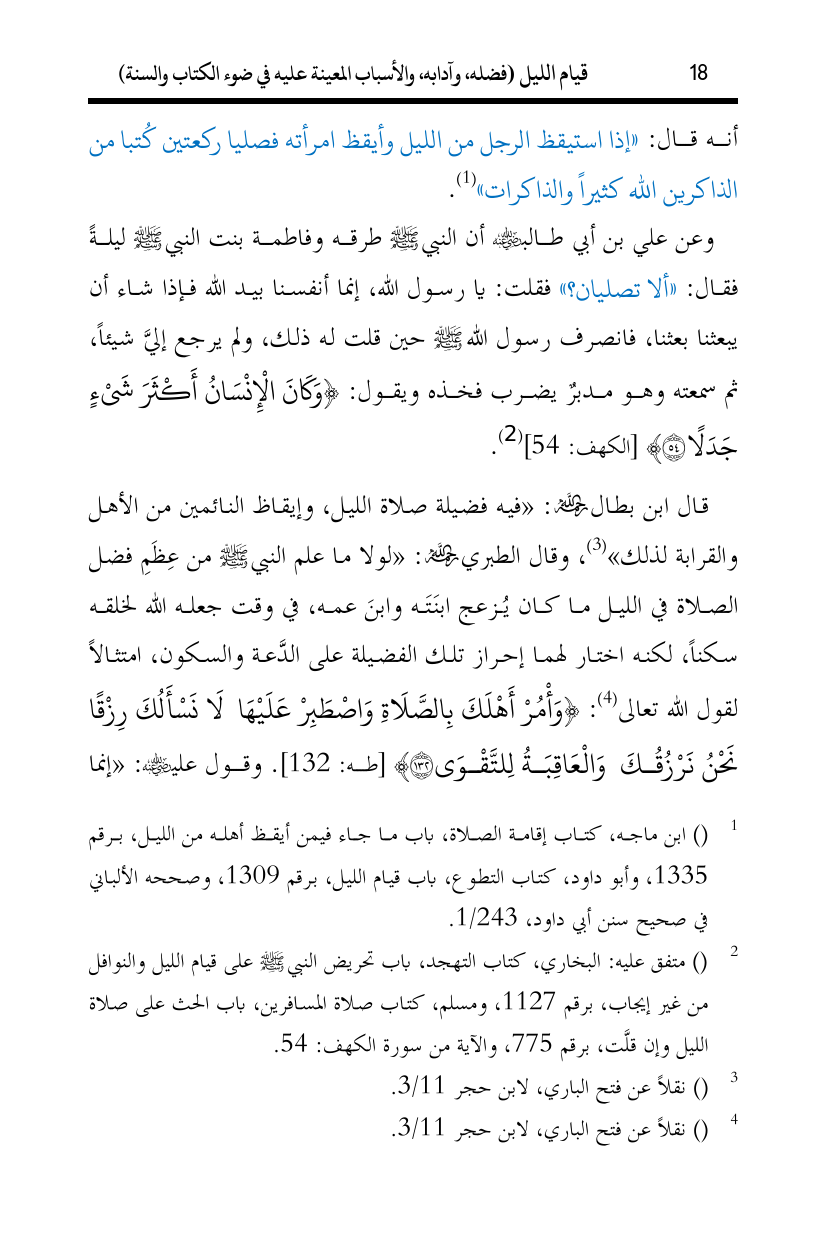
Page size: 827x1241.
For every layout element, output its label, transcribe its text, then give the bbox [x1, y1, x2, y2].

text قال ابن بطال/: «فيه فضيلة صلاة الليل، وإيقاظ النائمين من الأهل والقرابة لذلك»()، وقال الطبري/: «لولا ما علم النبي ج من عِظَمِ فضل الصلاة في الليل ما كان يُزعج ابنَتَه وابنَ عمه، في وقت جعله الله لخلقه سكناً، لكنه اختار لهما إحراز تلك الفضيلة على الدَّعة والسكون، امتثالاً لقول الله تعالى(): ﴿وَأْمُرْ أَهْلَكَ بِالصَّلَاةِ وَاصْطَبِرْ عَلَيْهَا لَا نَسْأَلُكَ رِزْقًا نَحْنُ نَرْزُقُكَ وَالْعَاقِبَةُ لِلتَّقْوَى١٣٢﴾ [طه: 132]. وقول عليس: «إنما أنفسنا بيد الله» اقتبس عليس ذلك من قوله تعالى: ﴿اللَّهُ يَتَوَفَّى الْأَنْفُسَ حِينَ مَوْتِهَا وَالَّتِي لَمْ تَمُتْ فِي مَنَامِهَا فَيُمْسِكُ الَّتِي قَضَى عَلَيْهَا الْمَوْتَ وَيُرْسِلُ الْأُخْرَى إِلَى أَجَلٍ مُسَمًّى إِنَّ فِي ذَلِكَ لَآيَاتٍ لِقَوْمٍ يَتَفَكَّرُونَ٤٢﴾ [الزمر: 42]، وقوله «بعثنا» المقصود: أيقظنا()، وقوله: «طرقه»، ذكر النووي/ أن الطرق هو الإتيان في الليل، وأن ضرب النبي ج لفخذه المختار في معناه: أنه من سرعة جوابه وعدم موافقته به على الاعتذار، ولهذا ضرب فخذه، والحديث فيه: الحث على صلاة الليل، وأمر الإنسان صاحبه بها، وتعهد الإمام والكبير رعيته، بالنظر في مصالح دينهم ودنياهم، وأنه ينبغي للناصح إذا لم تقبل نصيحته أو اعتذر إليه بما لا يرتضيه أن ينكف ولا يُعنِّف إلا لمصلحة(). [89, 482, 738, 791]
text لأن النبي ج كان يصلي من الليل فإذا أوتر قال لعائشةل: «قومي فأوتري يا عائشة»()؛ ولحديث أبي هريرةس قال: قال رسول الله ج: «رحم الله رجلاً قام من الليل فصلى، ثم أيقظ امرأته فصلت، فإن أبت نضح في وجهها الماء، ورحم الله امرأة قامت من الليل فصلت، ثم أيقظت زوجها، فإن أبى نضحت في وجهه الماء»(). وعن أبي سعيد وأبي هريرةب عن النبي ج أنه قال: «إذا استيقظ الرجل من الليل وأيقظ امرأته فصليا ركعتين كُتبا من الذاكرين الله كثيراً والذاكرات»(). [89, 115, 738, 215]
text وعن علي بن أبي طالبس أن النبي ج طرقه وفاطمة بنت النبي ج ليلةً فقال: «ألا تصليان؟» فقلت: يا رسول الله، إنما أنفسنا بيد الله فإذا شاء أن يبعثنا بعثنا، فانصرف رسول الله ج حين قلت له ذلك، ولم يرجع إليَّ شيئاً، ثم سمعته وهو مدبرٌ يضرب فخذه ويقول: ﴿وَكَانَ الْإِنْسَانُ أَكْثَرَ شَيْءٍ جَدَلًا٥٤﴾ [الكهف: 54](). [89, 215, 738, 474]
